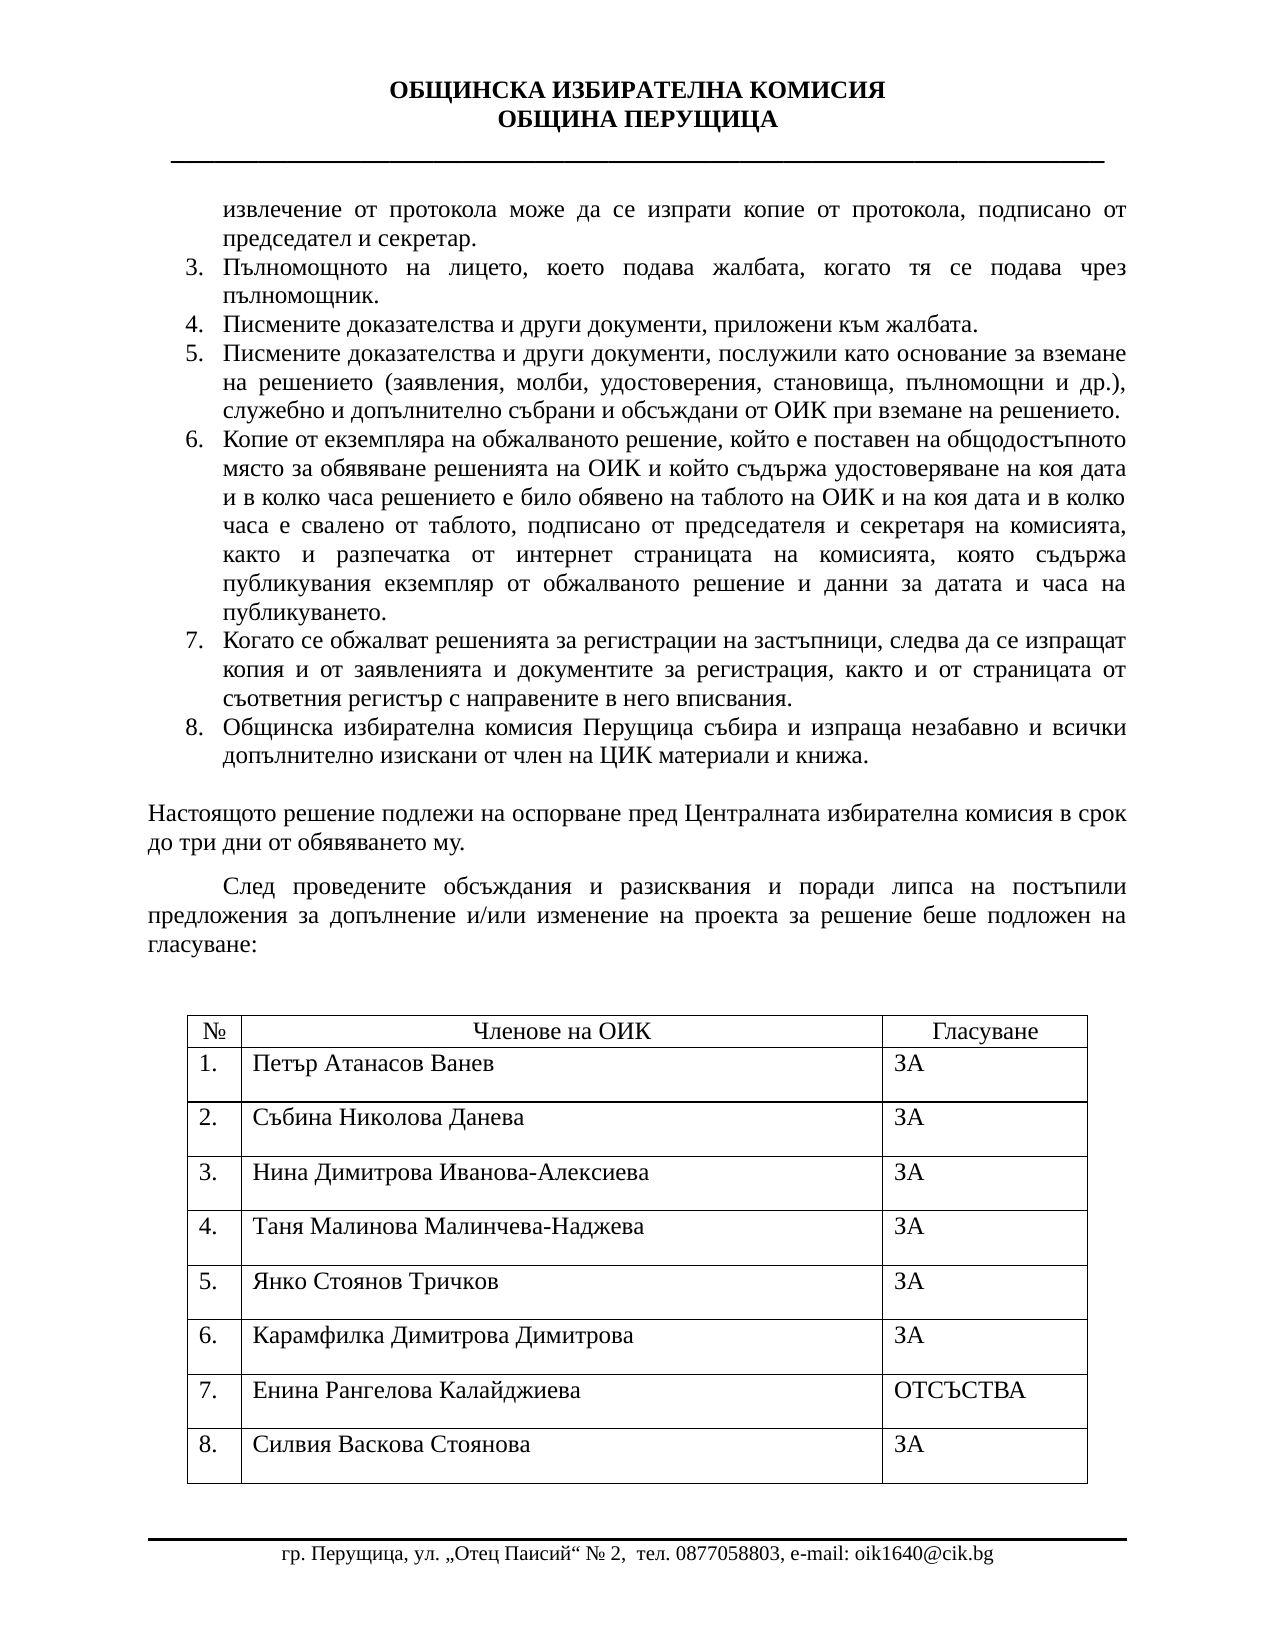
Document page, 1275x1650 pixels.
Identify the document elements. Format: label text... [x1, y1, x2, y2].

table_cell 3. [188, 1157, 241, 1210]
table_cell ЗА [883, 1211, 1087, 1265]
table_cell ЗА [883, 1103, 1087, 1156]
list Пълномощното на лицето, което подава жалбата, когато тя се подава чрез пълномощник. [185, 252, 1127, 309]
table_cell Янко Стоянов Тричков [242, 1266, 882, 1319]
table_cell 2. [188, 1103, 241, 1156]
table_cell 8. [188, 1429, 241, 1483]
table_cell Енина Рангелова Калайджиева [242, 1375, 882, 1428]
table_header Гласуване [883, 1016, 1087, 1047]
list Копие от екземпляра на обжалваното решение, който е поставен на общодостъпното място за обявяване решенията на ОИК и който съдържа удостоверяване на коя дата и в колко часа решението е било обявено на таблото на ОИК и на коя дата и в колко часа е свалено от таблото, подписано от председателя и секретаря на комисията, както и разпечатка от интернет страницата на комисията, която съдържа публикувания екземпляр от обжалваното решение и данни за датата и часа на публикуването. [185, 424, 1127, 625]
list Писмените доказателства и други документи, приложени към жалбата. [185, 309, 1127, 338]
list Писмените доказателства и други документи, послужили като основание за вземане на решението (заявления, молби, удостоверения, становища, пълномощни и др.), служебно и допълнително събрани и обсъждани от ОИК при вземане на решението. [185, 338, 1127, 424]
table_cell ЗА [883, 1266, 1087, 1319]
table_cell 7. [188, 1375, 241, 1428]
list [185, 194, 1127, 252]
table_cell Събина Николова Данева [242, 1103, 882, 1156]
table_cell ЗА [883, 1157, 1087, 1210]
table_cell 1. [188, 1048, 241, 1101]
table_cell Нина Димитрова Иванова-Алексиева [242, 1157, 882, 1210]
list Общинска избирателна комисия Перущица събира и изпраща незабавно и всички допълнително изискани от член на ЦИК материали и книжа. [185, 712, 1127, 769]
table_header Членове на ОИК [242, 1016, 882, 1047]
table_cell ЗА [883, 1320, 1087, 1374]
list Когато се обжалват решенията за регистрации на застъпници, следва да се изпращат копия и от заявленията и документите за регистрация, както и от страницата от съответния регистър с направените в него вписвания. [185, 625, 1127, 712]
table_cell Силвия Васкова Стоянова [242, 1429, 882, 1483]
table_cell ОТСЪСТВА [883, 1375, 1087, 1428]
text След проведените обсъждания и разисквания и поради липса на постъпили предложения за допълнение и/или изменение на проекта за решение беше подложен на гласуване: [148, 871, 1127, 958]
table_header № [188, 1016, 241, 1047]
table_cell 5. [188, 1266, 241, 1319]
table_cell Таня Малинова Малинчева-Наджева [242, 1211, 882, 1265]
table_cell 6. [188, 1320, 241, 1374]
text Настоящото решение подлежи на оспорване пред Централната избирателна комисия в срок до три дни от обявяването му. [148, 798, 1127, 856]
table_cell Карамфилка Димитрова Димитрова [242, 1320, 882, 1374]
table_cell Петър Атанасов Ванев [242, 1048, 882, 1101]
table_cell 4. [188, 1211, 241, 1265]
table_cell ЗА [883, 1048, 1087, 1101]
table_cell ЗА [883, 1429, 1087, 1483]
